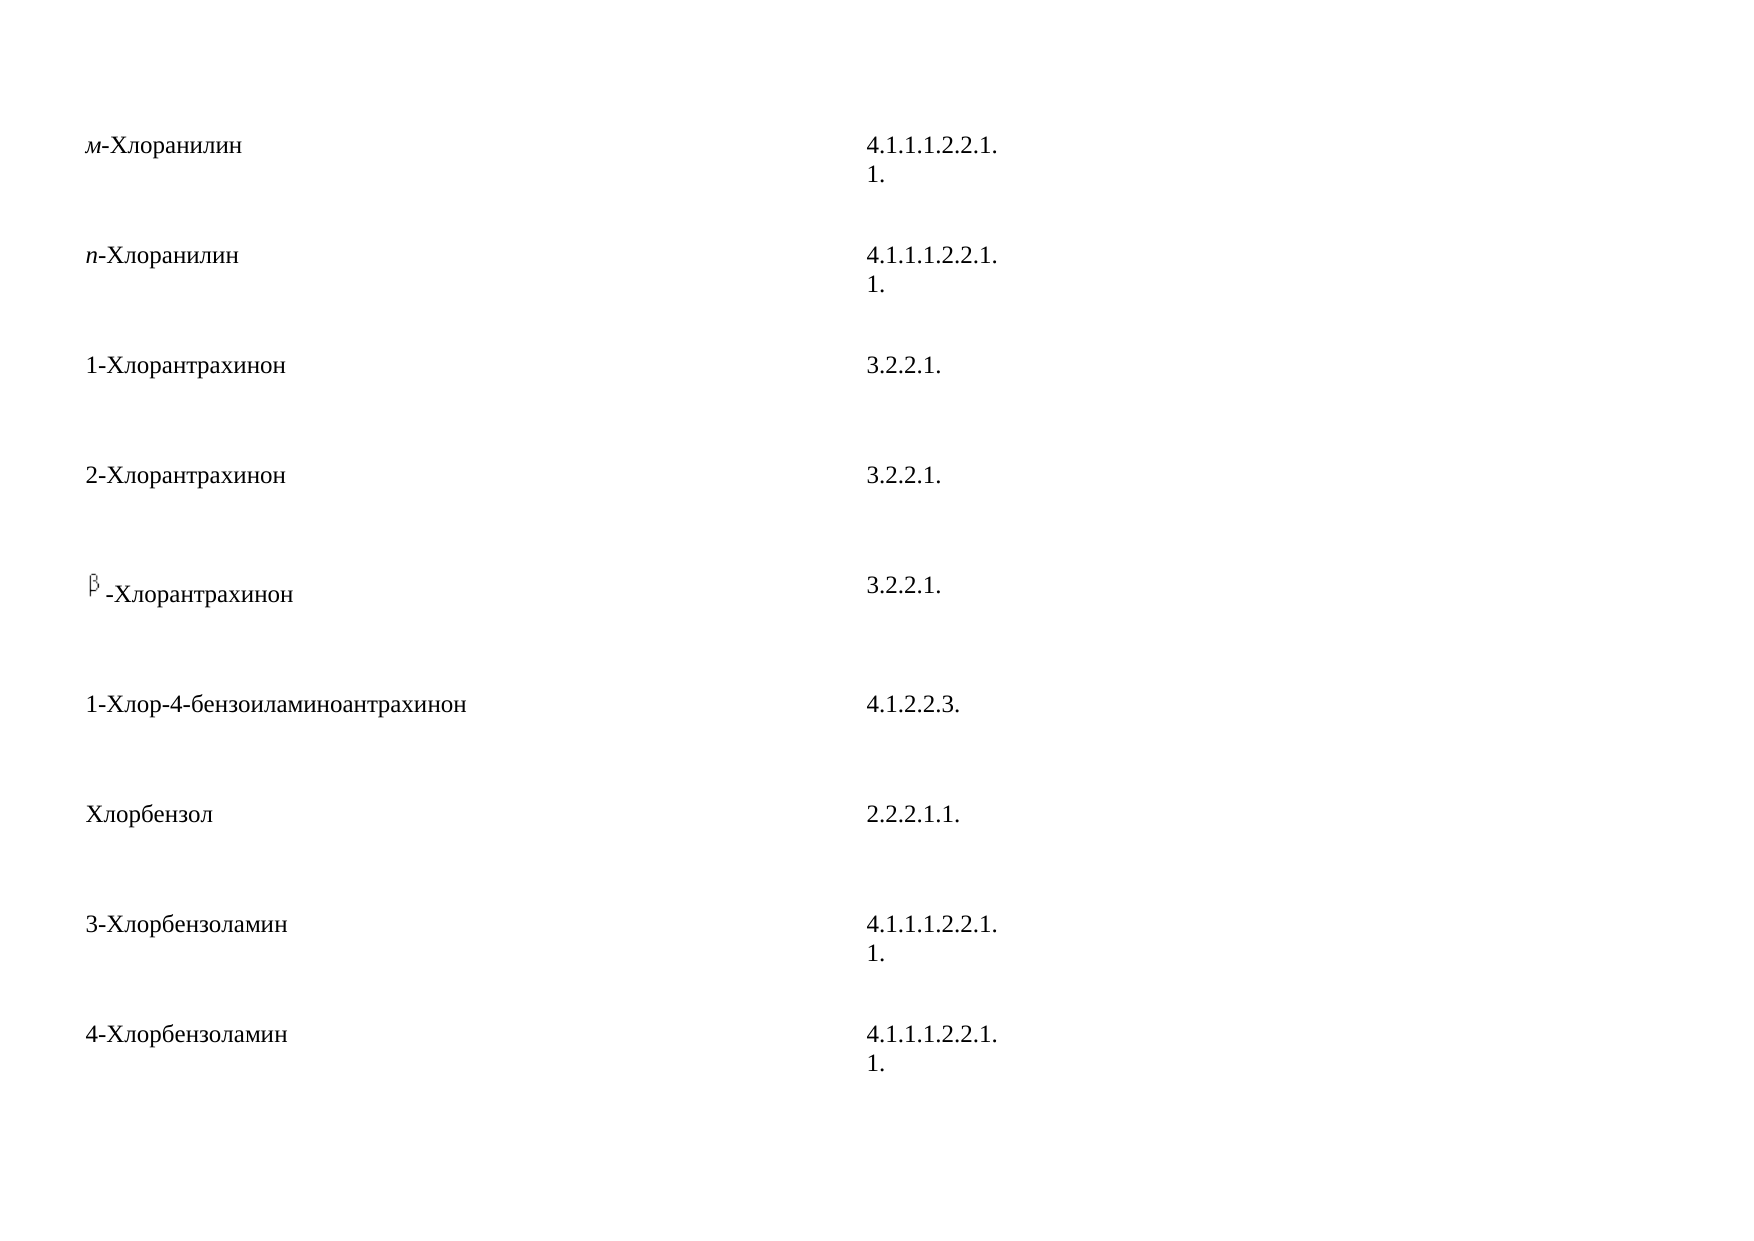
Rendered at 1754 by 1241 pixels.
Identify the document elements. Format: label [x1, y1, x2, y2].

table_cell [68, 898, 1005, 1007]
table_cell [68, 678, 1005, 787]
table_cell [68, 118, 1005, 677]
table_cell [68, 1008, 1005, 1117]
picture [85, 569, 106, 603]
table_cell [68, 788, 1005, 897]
